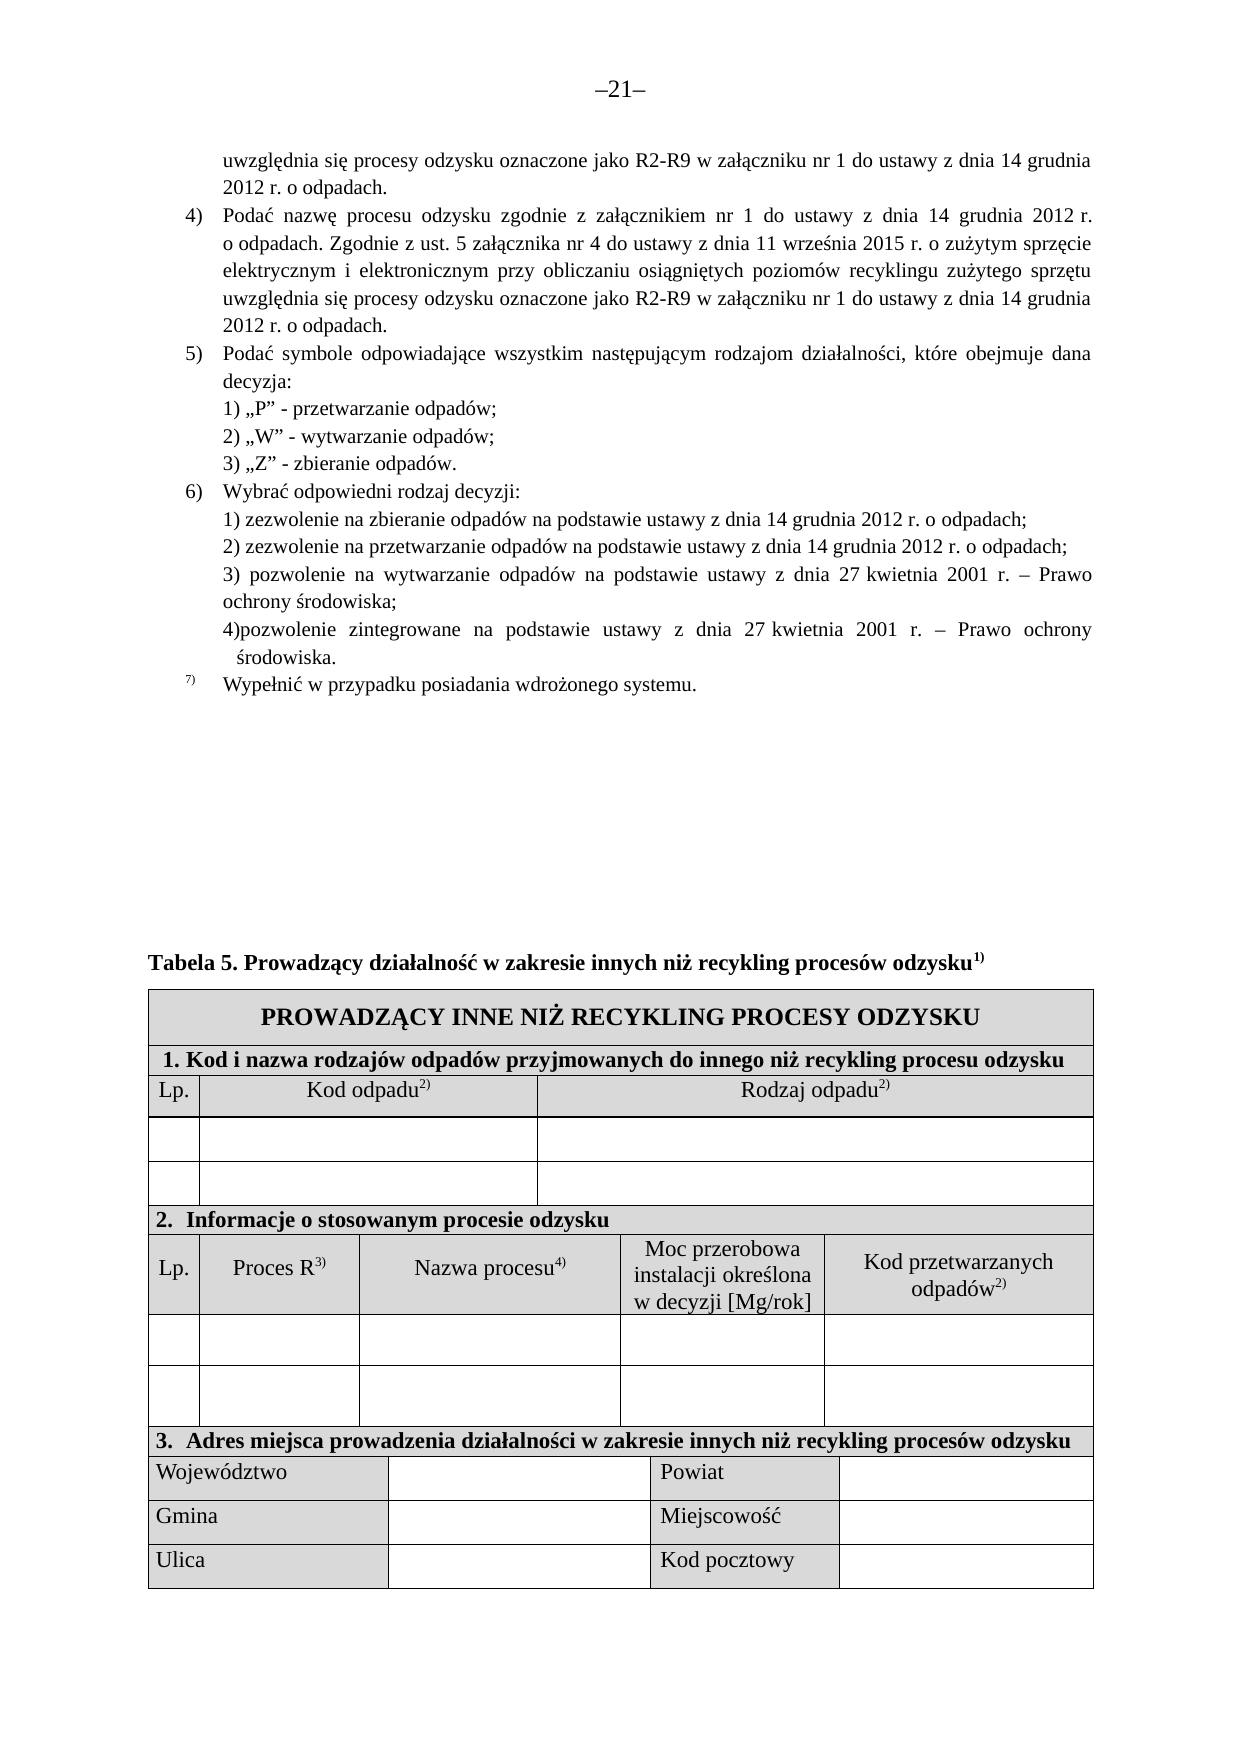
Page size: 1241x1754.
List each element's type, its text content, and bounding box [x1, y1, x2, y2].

list Podać symbole odpowiadające wszystkim następującym rodzajom działalności, które obejmuje dana decyzja: [185, 341, 1092, 393]
table_cell Informacje o stosowanym procesie odzysku [149, 1206, 1093, 1234]
table_cell [621, 1366, 824, 1426]
table_cell Adres miejsca prowadzenia działalności w zakresie innych niż recykling procesów odzysku [149, 1427, 1093, 1456]
table_cell Kod przetwarzanych odpadów2) [825, 1235, 1093, 1314]
table_cell Kod odpadu2) [200, 1076, 537, 1116]
table_cell Rodzaj odpadu2) [538, 1076, 1093, 1116]
table_cell [149, 1118, 199, 1161]
table_cell [149, 1366, 199, 1426]
text 4)pozwolenie zintegrowane na podstawie ustawy z dnia 27 kwietnia 2001 r. – Prawo ochrony środowiska. [223, 617, 1092, 669]
table_cell Kod pocztowy [651, 1545, 839, 1588]
table_cell Województwo [149, 1457, 388, 1500]
table_cell [389, 1545, 650, 1588]
table_cell Moc przerobowa instalacji określona w decyzji [Mg/rok] [621, 1235, 824, 1314]
text Tabela 5. Prowadzący działalność w zakresie innych niż recykling procesów odzysku1) [148, 949, 1092, 976]
text 1) „P” - przetwarzanie odpadów; [223, 396, 1092, 420]
table_cell [200, 1315, 359, 1364]
text 3) pozwolenie na wytwarzanie odpadów na podstawie ustawy z dnia 27 kwietnia 2001 r. – Prawo ochrony środowiska; [223, 562, 1092, 613]
list Wypełnić w przypadku posiadania wdrożonego systemu. [185, 672, 1092, 696]
table_cell [200, 1366, 359, 1426]
table_cell [825, 1366, 1093, 1426]
table_cell [360, 1315, 620, 1364]
table_cell [538, 1118, 1093, 1161]
table_cell Proces R3) [200, 1235, 359, 1314]
table_cell [149, 1315, 199, 1364]
table_cell [825, 1315, 1093, 1364]
table_cell [389, 1501, 650, 1544]
table_cell [538, 1162, 1093, 1204]
text 2) zezwolenie na przetwarzanie odpadów na podstawie ustawy z dnia 14 grudnia 2012 r. o odpadach; [223, 534, 1092, 558]
table_cell [840, 1501, 1093, 1544]
text 1) zezwolenie na zbieranie odpadów na podstawie ustawy z dnia 14 grudnia 2012 r. o odpadach; [223, 507, 1092, 531]
table_cell Gmina [149, 1501, 388, 1544]
list Podać nazwę procesu odzysku zgodnie z załącznikiem nr 1 do ustawy z dnia 14 grudnia 2012 r. o odpadach. Zgodnie z ust. 5 załącznika nr 4 do ustawy z dnia 11 września 2015 r. o zużytym sprzęcie elektrycznym i elektronicznym przy obliczaniu osiągniętych poziomów recyklingu zużytego sprzętu uwzględnia się procesy odzysku oznaczone jako R2-R9 w załączniku nr 1 do ustawy z dnia 14 grudnia 2012 r. o odpadach. [185, 203, 1092, 337]
table_cell [621, 1315, 824, 1364]
table_cell [389, 1457, 650, 1500]
table_header PROWADZĄCY INNE NIŻ RECYKLING PROCESY ODZYSKU [149, 990, 1093, 1045]
table_cell Kod i nazwa rodzajów odpadów przyjmowanych do innego niż recykling procesu odzysku [149, 1046, 1093, 1075]
table_cell [840, 1545, 1093, 1588]
text 2) „W” - wytwarzanie odpadów; [223, 424, 1092, 448]
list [185, 148, 1092, 199]
table_cell [200, 1162, 537, 1204]
table_cell Miejscowość [651, 1501, 839, 1544]
table_cell Ulica [149, 1545, 388, 1588]
table_cell [149, 1162, 199, 1204]
list Wybrać odpowiedni rodzaj decyzji: [185, 479, 1092, 503]
table_cell [200, 1118, 537, 1161]
table_cell [840, 1457, 1093, 1500]
table_cell [360, 1366, 620, 1426]
table_cell Lp. [149, 1235, 199, 1314]
table_cell Nazwa procesu4) [360, 1235, 620, 1314]
text 3) „Z” - zbieranie odpadów. [223, 451, 1092, 475]
table_cell Lp. [149, 1076, 199, 1116]
table_cell Powiat [651, 1457, 839, 1500]
